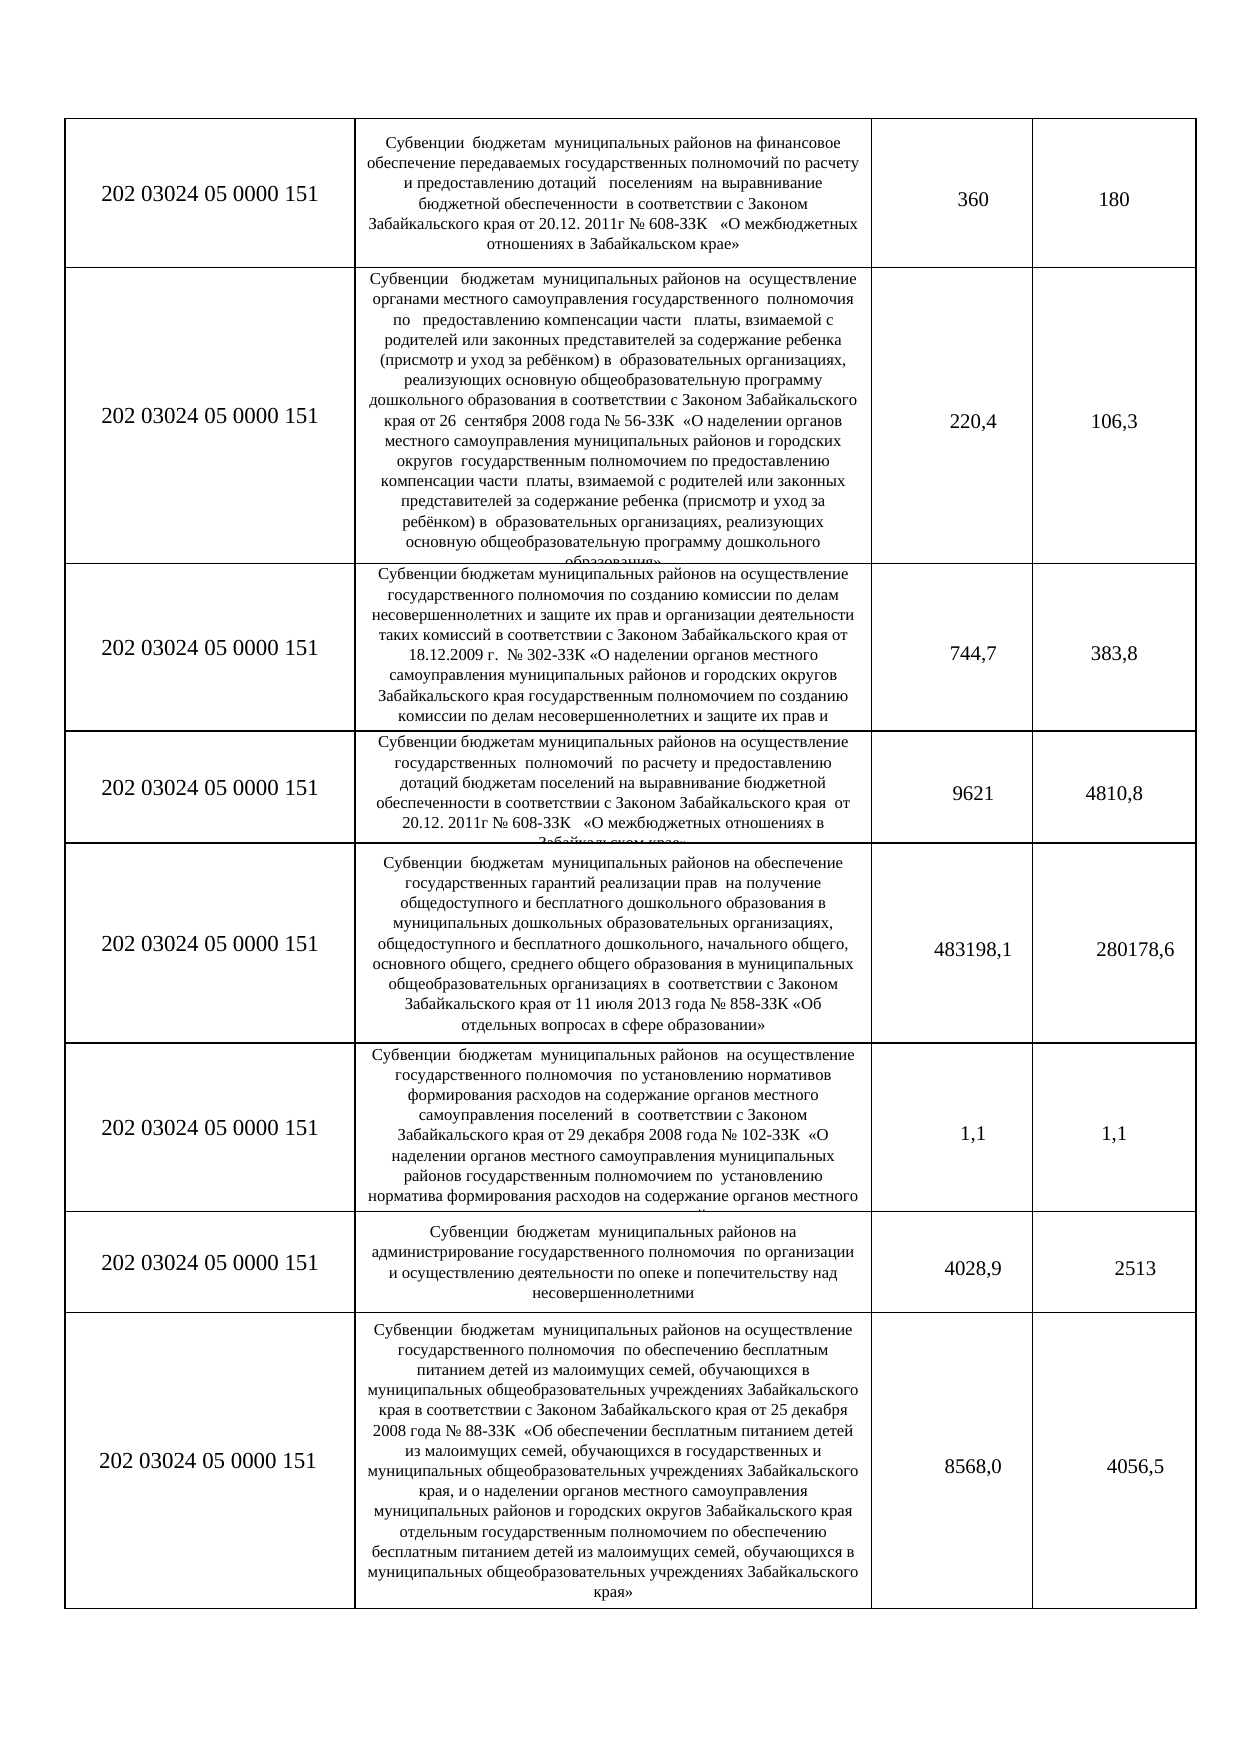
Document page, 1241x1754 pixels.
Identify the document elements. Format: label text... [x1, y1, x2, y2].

table_cell 2513 [1033, 1212, 1195, 1312]
table_cell 1,1 [1033, 1044, 1195, 1211]
table_cell Субвенции бюджетам муниципальных районов на осуществление государственного полномочия по обеспечению бесплатным питанием детей из малоимущих семей, обучающихся в муниципальных общеобразовательных учреждениях Забайкальского края в соответствии с Законом Забайкальского края от 25 декабря 2008 года № 88-ЗЗК «Об обеспечении бесплатным питанием детей из малоимущих семей, обучающихся в государственных и муниципальных общеобразовательных учреждениях Забайкальского края, и о наделении органов местного самоуправления муниципальных районов и городских округов Забайкальского края отдельным государственным полномочием по обеспечению бесплатным питанием детей из малоимущих семей, обучающихся в муниципальных общеобразовательных учреждениях Забайкальского края» [356, 1313, 871, 1608]
table_cell Субвенции бюджетам муниципальных районов на администрирование государственного полномочия по организации и осуществлению деятельности по опеке и попечительству над несовершеннолетними [356, 1212, 871, 1312]
table_cell 202 03024 05 0000 151 [66, 732, 354, 842]
table_cell 4028,9 [872, 1212, 1032, 1312]
table_cell 8568,0 [872, 1313, 1032, 1608]
table_cell 220,4 [872, 268, 1032, 563]
table_cell 360 [872, 119, 1032, 267]
table_cell 483198,1 [872, 844, 1032, 1042]
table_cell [66, 119, 354, 267]
table_cell 4810,8 [1033, 732, 1195, 842]
table_cell 1,1 [872, 1044, 1032, 1211]
table_cell Субвенции бюджетам муниципальных районов на обеспечение государственных гарантий реализации прав на получение общедоступного и бесплатного дошкольного образования в муниципальных дошкольных образовательных организациях, общедоступного и бесплатного дошкольного, начального общего, основного общего, среднего общего образования в муниципальных общеобразовательных организациях в соответствии с Законом Забайкальского края от 11 июля 2013 года № 858-ЗЗК «Об отдельных вопросах в сфере образовании» [356, 844, 871, 1042]
table_cell 202 03024 05 0000 151 [66, 1044, 354, 1211]
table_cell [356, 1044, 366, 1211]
table_cell 180 [1033, 119, 1195, 267]
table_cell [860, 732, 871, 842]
table_cell Субвенции бюджетам муниципальных районов на финансовое обеспечение передаваемых государственных полномочий по расчету и предоставлению дотаций поселениям на выравнивание бюджетной обеспеченности в соответствии с Законом Забайкальского края от 20.12. 2011г № 608-ЗЗК «О межбюджетных отношениях в Забайкальском крае» [356, 119, 871, 267]
table_cell 202 03024 05 0000 151 [66, 1212, 354, 1312]
table_cell 383,8 [1033, 564, 1195, 730]
table_cell 280178,6 [1033, 844, 1195, 1042]
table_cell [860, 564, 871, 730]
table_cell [66, 1313, 354, 1608]
table_cell 202 03024 05 0000 151 [66, 268, 354, 563]
table_cell 106,3 [1033, 268, 1195, 563]
table_cell 202 03024 05 0000 151 [66, 844, 354, 1042]
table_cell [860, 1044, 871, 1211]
table_cell 744,7 [872, 564, 1032, 730]
table_cell 4056,5 [1033, 1313, 1195, 1608]
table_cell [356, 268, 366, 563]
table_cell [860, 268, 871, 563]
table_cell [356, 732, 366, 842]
table_cell 202 03024 05 0000 151 [66, 564, 354, 730]
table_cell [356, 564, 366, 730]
table_cell 9621 [872, 732, 1032, 842]
